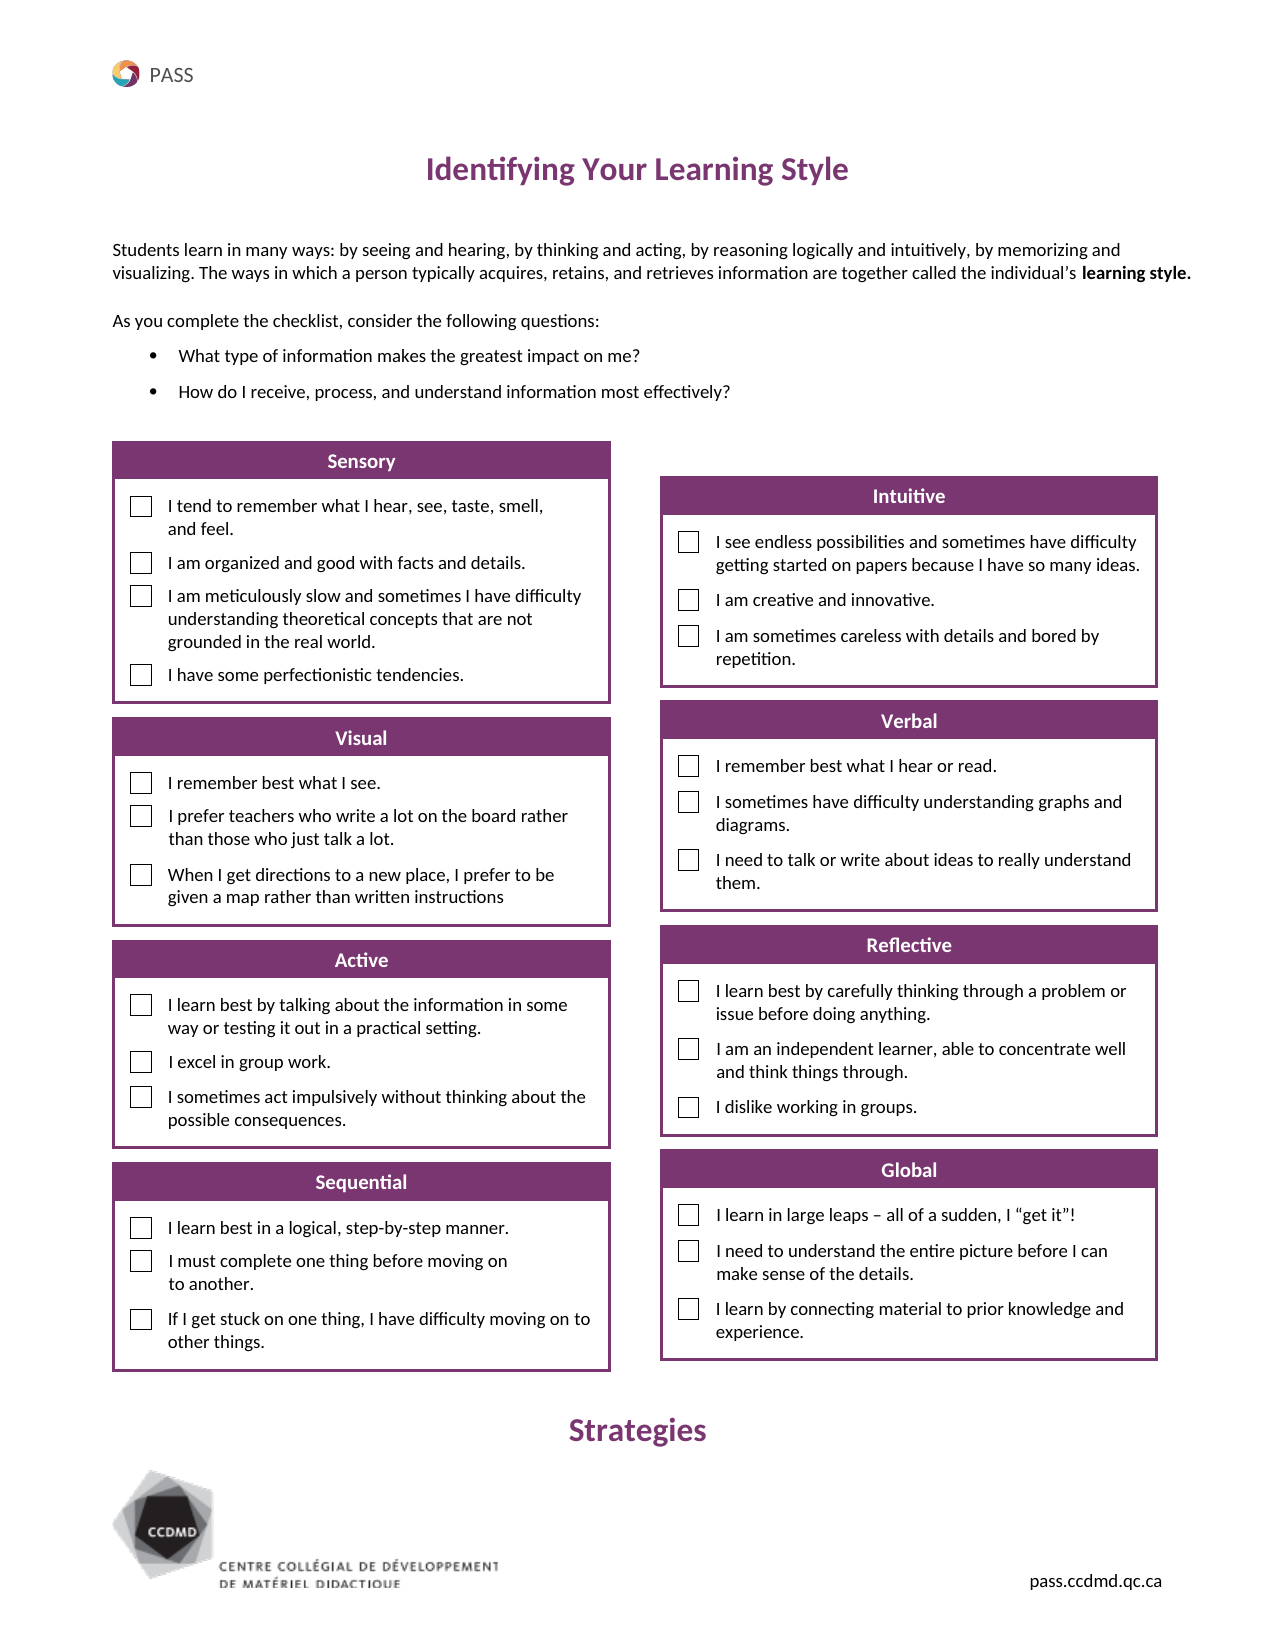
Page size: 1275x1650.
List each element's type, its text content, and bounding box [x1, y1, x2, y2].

table_cell I learn best by carefully thinking through a problem or issue before doing anything. I am an independent learner, able to concentrate well and think things through. I dislike working in groups. [663, 964, 1155, 1133]
text Students learn in many ways: by seeing and hearing, by thinking and acting, by reasoning logically and intuitively, by memorizing and visualizing. The ways in which a person typically acquires, retains, and retrieves information are together called the individual’s learning style. [112, 238, 1200, 284]
text Identifying Your Learning Style [112, 148, 1163, 188]
text As you complete the checklist, consider the following questions: [112, 309, 1163, 332]
table_cell I learn best in a logical, step-by-step manner. I must complete one thing before moving on to another. If I get stuck on one thing, I have difficulty moving on to other things. [115, 1201, 608, 1368]
list What type of information makes the greatest impact on me? [150, 345, 1163, 368]
table_header Sequential [115, 1165, 608, 1201]
table_cell I see endless possibilities and sometimes have difficulty getting started on papers because I have so many ideas. I am creative and innovative. I am sometimes careless with details and bored by repetition. [663, 515, 1155, 684]
text Strategies [112, 1409, 1163, 1450]
table_header Active [115, 943, 608, 978]
list How do I receive, process, and understand information most effectively? [150, 380, 1163, 403]
table_cell I remember best what I hear or read. I sometimes have difficulty understanding graphs and diagrams. I need to talk or write about ideas to really understand them. [663, 740, 1155, 909]
table_header Verbal [663, 704, 1155, 739]
table_cell I tend to remember what I hear, see, taste, smell, and feel. I am organized and good with facts and details. I am meticulously slow and sometimes I have difficulty understanding theoretical concepts that are not grounded in the real world. I have some perfectionistic tendencies. [115, 480, 608, 701]
table_cell I learn in large leaps – all of a sudden, I “get it”! I need to understand the entire picture before I can make sense of the details. I learn by connecting material to prior knowledge and experience. [663, 1189, 1155, 1358]
table_header Global [663, 1153, 1155, 1188]
table_header Reflective [663, 928, 1155, 964]
table_cell I learn best by talking about the information in some way or testing it out in a practical setting. I excel in group work. I sometimes act impulsively without thinking about the possible consequences. [115, 979, 608, 1146]
table_header Visual [115, 720, 608, 756]
table_cell I remember best what I see. I prefer teachers who write a lot on the board rather than those who just talk a lot. When I get directions to a new place, I prefer to be given a map rather than written instructions [115, 756, 608, 924]
table_header Sensory [115, 444, 608, 479]
table_header Intuitive [663, 479, 1155, 515]
